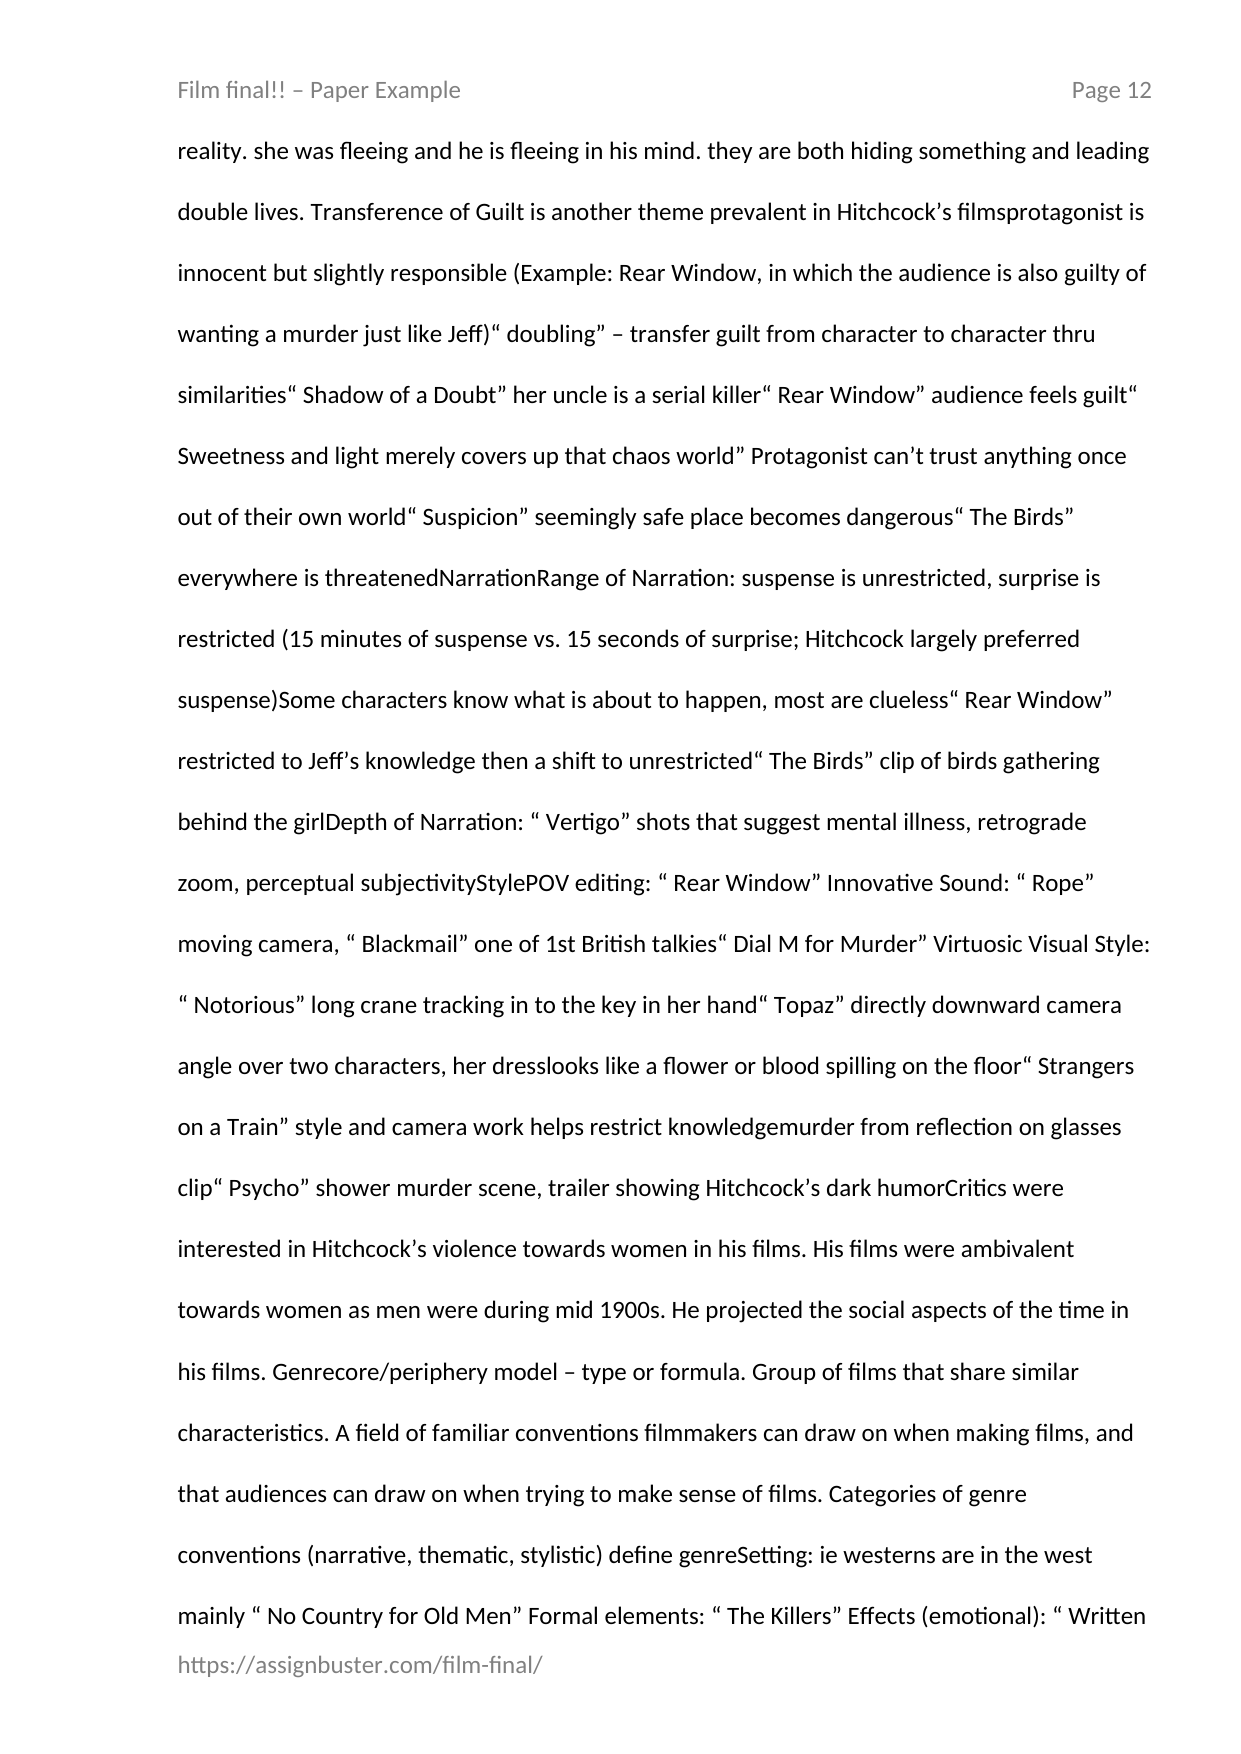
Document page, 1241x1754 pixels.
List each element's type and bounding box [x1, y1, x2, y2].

text [177, 135, 1152, 1630]
